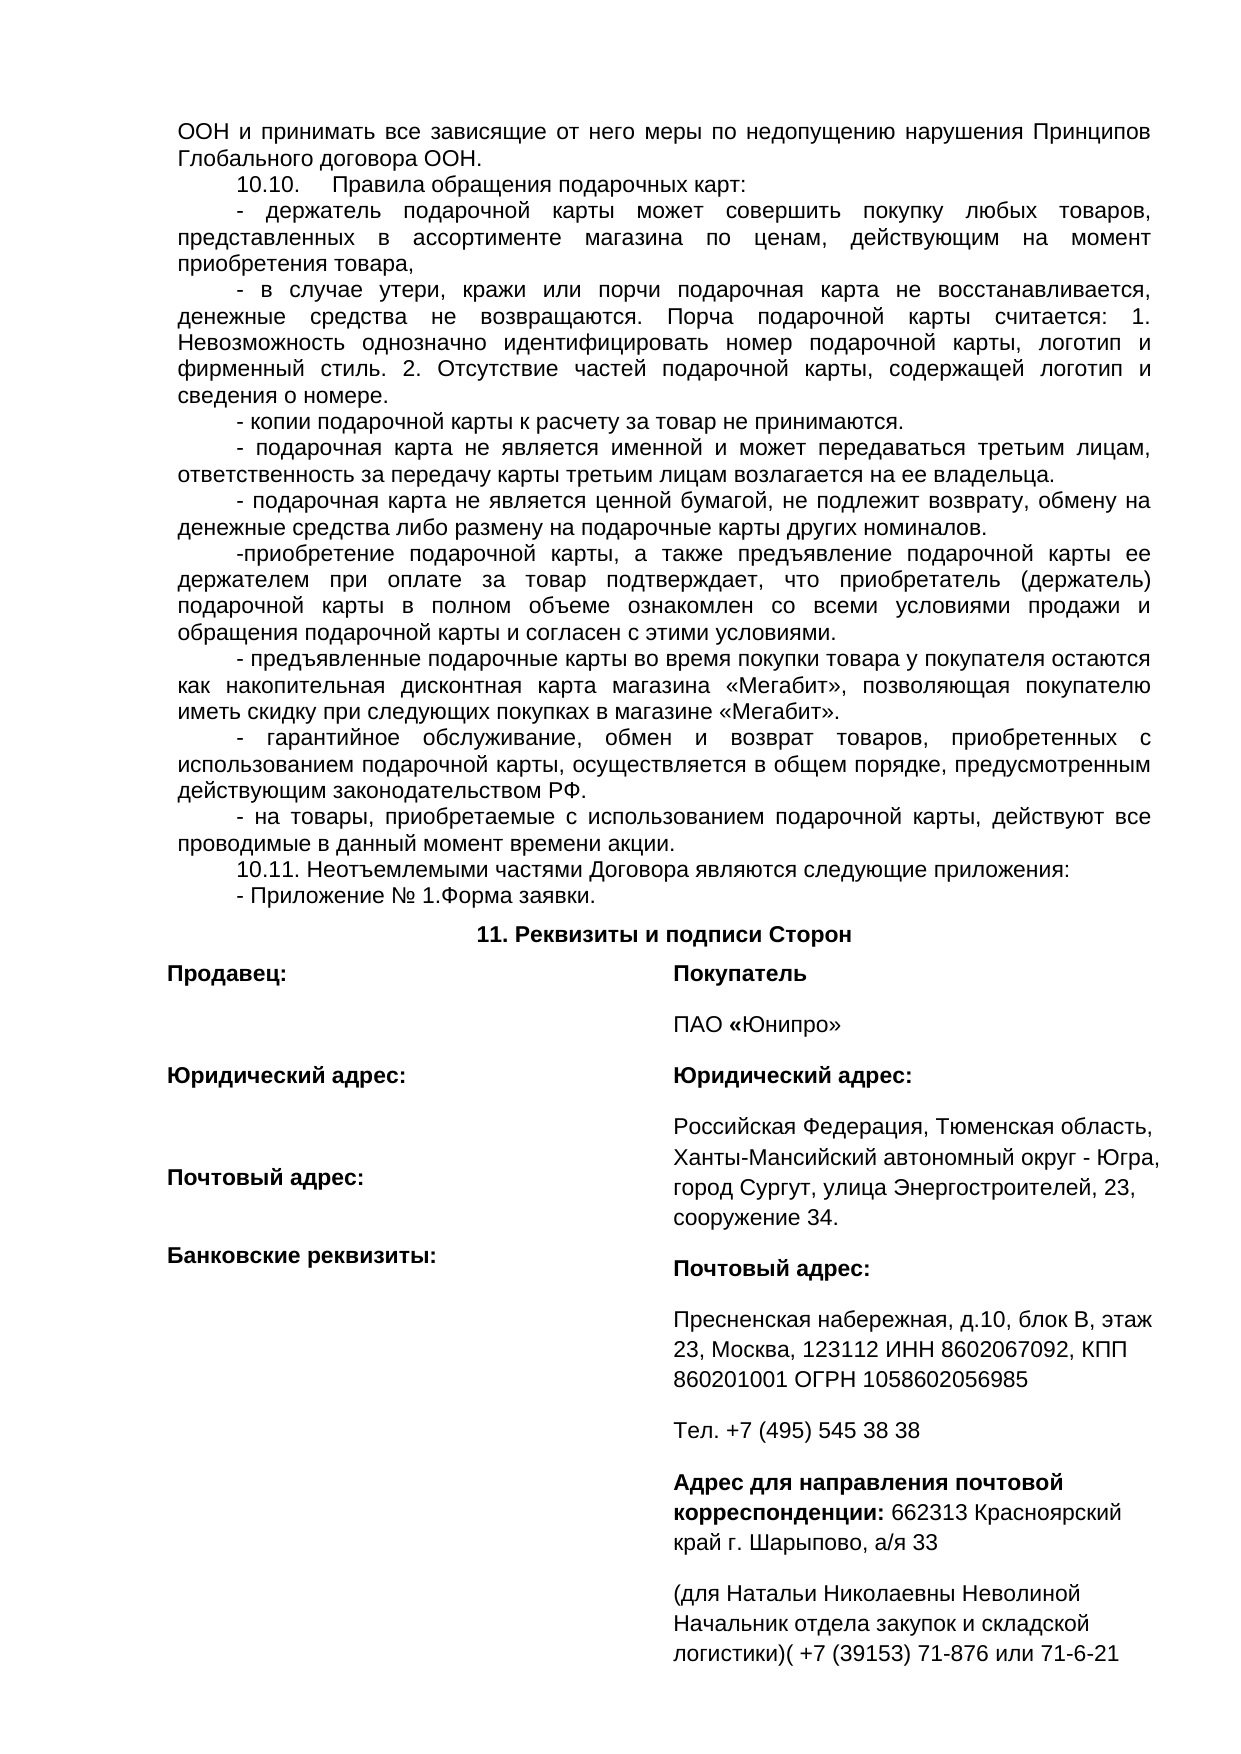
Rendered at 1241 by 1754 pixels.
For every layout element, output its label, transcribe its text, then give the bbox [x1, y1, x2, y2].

text - гарантийное обслуживание, обмен и возврат товаров, приобретенных с использованием подарочной карты, осуществляется в общем порядке, предусмотренным действующим законодательством РФ. [177, 724, 1152, 803]
table_header Продавец: [155, 960, 661, 1062]
text - на товары, приобретаемые с использованием подарочной карты, действуют все проводимые в данный момент времени акции. [177, 803, 1152, 856]
text - в случае утери, кражи или порчи подарочная карта не восстанавливается, денежные средства не возвращаются. Порча подарочной карты считается: 1. Невозможность однозначно идентифицировать номер подарочной карты, логотип и фирменный стиль. 2. Отсутствие частей подарочной карты, содержащей логотип и сведения о номере. [177, 276, 1152, 408]
text - предъявленные подарочные карты во время покупки товара у покупателя остаются как накопительная дисконтная карта магазина «Мегабит», позволяющая покупателю иметь скидку при следующих покупках в магазине «Мегабит». [177, 645, 1152, 724]
text - подарочная карта не является именной и может передаваться третьим лицам, ответственность за передачу карты третьим лицам возлагается на ее владельца. [177, 434, 1152, 487]
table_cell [155, 1062, 661, 1667]
text - держатель подарочной карты может совершить покупку любых товаров, представленных в ассортименте магазина по ценам, действующим на момент приобретения товара, [177, 197, 1152, 276]
table_header Покупатель ПАО «Юнипро» [661, 960, 1174, 1062]
subtitle 11. Реквизиты и подписи Сторон [177, 921, 1152, 948]
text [177, 118, 1152, 171]
text - копии подарочной карты к расчету за товар не принимаются. [177, 408, 1152, 434]
text - подарочная карта не является ценной бумагой, не подлежит возврату, обмену на денежные средства либо размену на подарочные карты других номиналов. [177, 487, 1152, 540]
text 10.11. Неотъемлемыми частями Договора являются следующие приложения: [177, 856, 1152, 882]
text - Приложение № 1.Форма заявки. [177, 882, 1152, 909]
text 10.10. Правила обращения подарочных карт: [177, 171, 1152, 197]
text -приобретение подарочной карты, а также предъявление подарочной карты ее держателем при оплате за товар подтверждает, что приобретатель (держатель) подарочной карты в полном объеме ознакомлен со всеми условиями продажи и обращения подарочной карты и согласен с этими условиями. [177, 540, 1152, 645]
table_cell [661, 1062, 1174, 1667]
